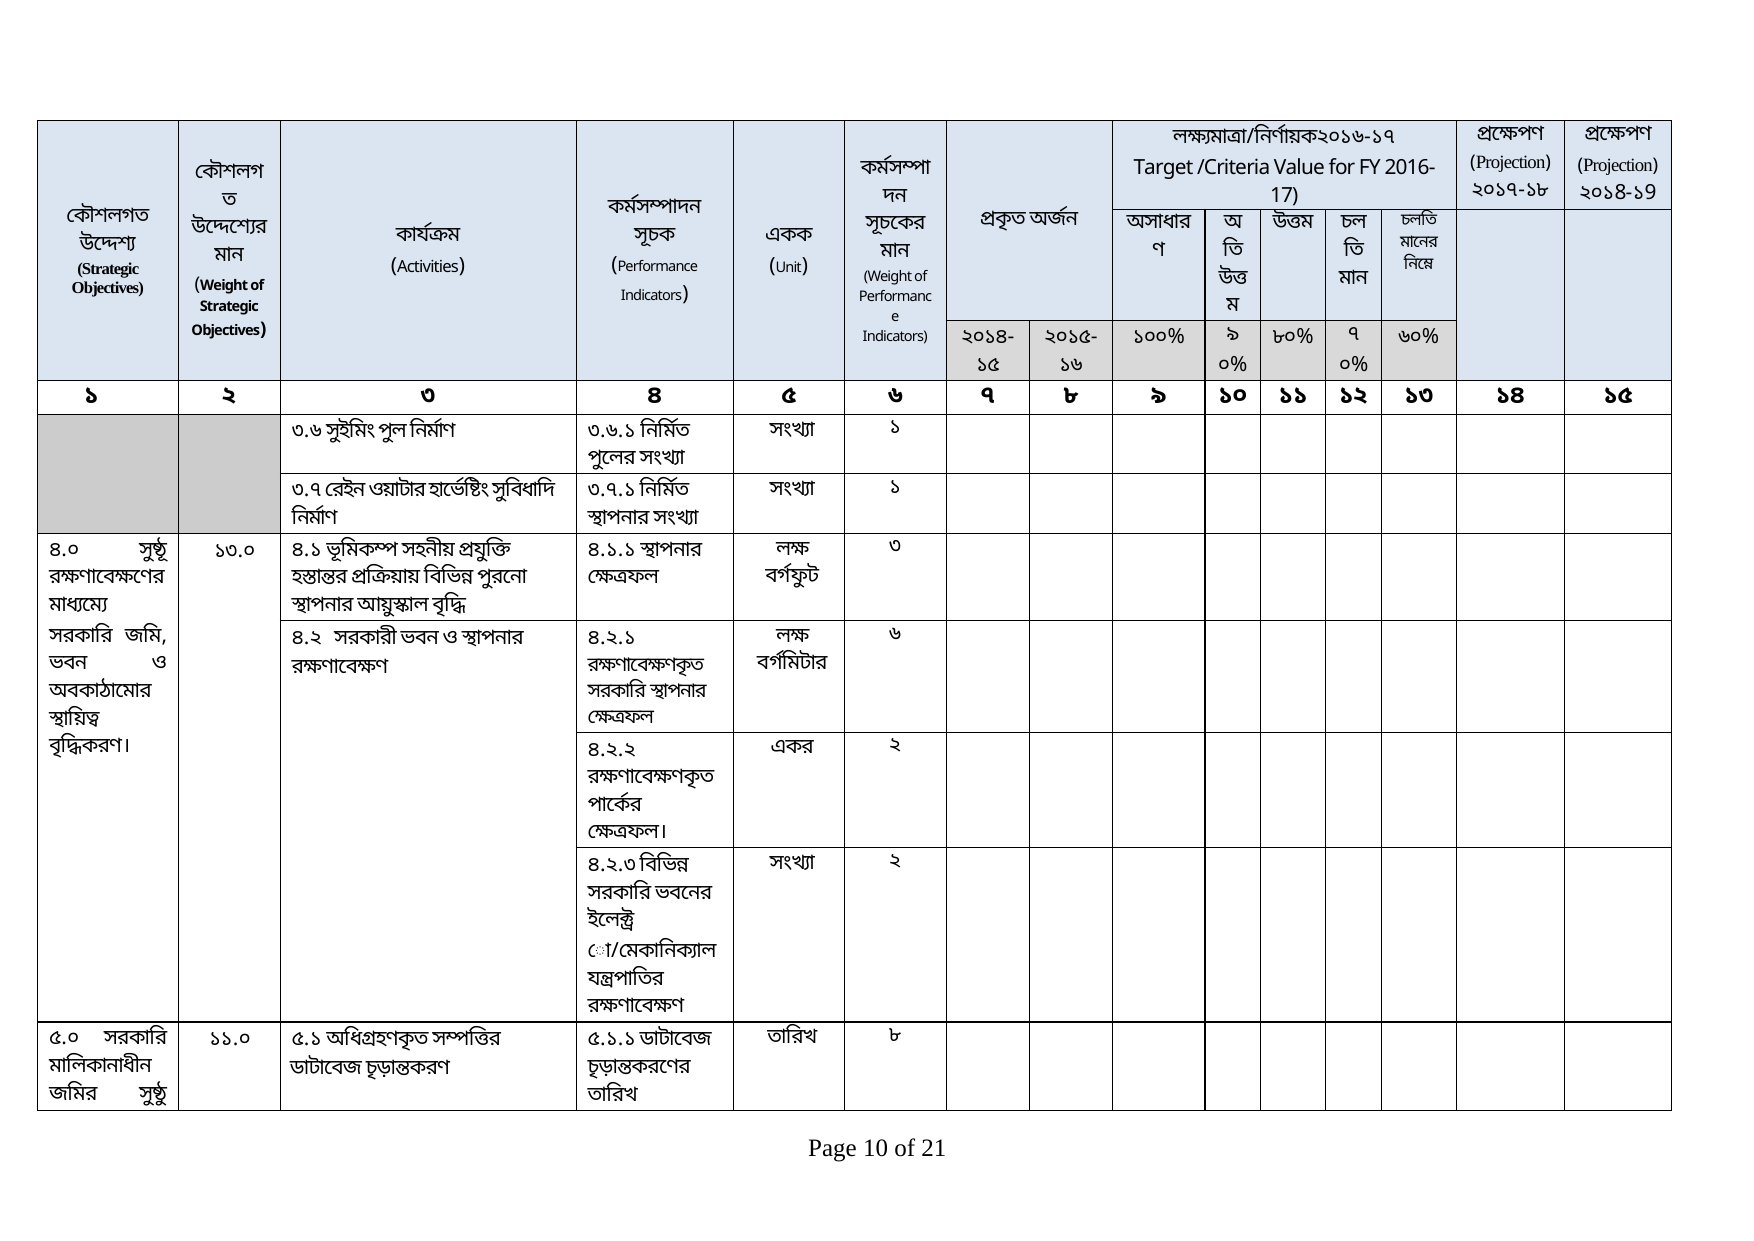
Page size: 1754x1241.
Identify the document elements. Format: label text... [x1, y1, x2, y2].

table_cell ৬ [845, 381, 946, 414]
table_cell ১১.০ [179, 1023, 280, 1109]
table_cell [1206, 534, 1260, 620]
table_cell [1382, 621, 1456, 732]
table_cell [1261, 1023, 1325, 1109]
table_cell উত্তম [1261, 210, 1325, 320]
table_cell [1457, 1023, 1564, 1109]
table_header একক (Unit) [734, 121, 844, 380]
table_header প্রকৃত অর্জন [947, 121, 1112, 320]
table_header লক্ষ্যমাত্রা/নির্ণায়ক২০১৬-১৭ Target /Criteria Value for FY 2016-17) [1113, 121, 1456, 209]
table_header কৌশলগত উদ্দেশ্য (Strategic Objectives) [38, 121, 178, 380]
table_cell [1113, 621, 1204, 732]
table_cell ৮০% [1261, 321, 1325, 380]
table_cell [1206, 733, 1260, 847]
table_cell সংখ্যা [734, 474, 844, 533]
table_cell ৪ [577, 381, 733, 414]
table_cell ৩.৬ সুইমিং পুল নির্মাণ [281, 415, 576, 473]
table_cell [1261, 848, 1325, 1021]
table_cell [1261, 534, 1325, 620]
table_cell চলতি মানের নিম্নে [1382, 210, 1456, 320]
table_cell [1382, 733, 1456, 847]
table_cell [1113, 733, 1204, 847]
table_cell [1326, 733, 1381, 847]
table_cell ৪.২.৩ বিভিন্ন সরকারি ভবনের ইলেক্ট্রো/মেকানিক্যাল যন্ত্রপাতির রক্ষণাবেক্ষণ [577, 848, 733, 1021]
table_cell ৩.৬.১ নির্মিত পুলের সংখ্যা [577, 415, 733, 473]
table_cell [1206, 848, 1260, 1021]
table_header প্রক্ষেপণ (Projection) ২০১৭-১৮ [1457, 121, 1564, 209]
table_cell [1565, 415, 1671, 473]
table_cell [1261, 621, 1325, 732]
table_cell [1326, 474, 1381, 533]
table_cell ২ [845, 733, 946, 847]
table_cell সংখ্যা [734, 848, 844, 1021]
table_cell ১০০% [1113, 321, 1204, 380]
table_cell [1382, 1023, 1456, 1109]
table_cell ৪.২ ‍সরকারী ভবন ও স্থাপনার রক্ষণাবেক্ষণ [281, 621, 576, 1021]
table_cell [1030, 1023, 1112, 1109]
table_cell ৬০% [1382, 321, 1456, 380]
table_cell [1030, 474, 1112, 533]
table_cell ৩.৭ রেইন ওয়াটার হার্ভেষ্টিং সুবিধাদি নির্মাণ [281, 474, 576, 533]
table_cell ২ [179, 381, 280, 414]
table_header কর্মসম্পাদন সূচকের মান (Weight of Performance Indicators) [845, 121, 946, 380]
table_cell ৩ [845, 534, 946, 620]
table_cell [1113, 848, 1204, 1021]
table_cell ৮ [845, 1023, 946, 1109]
table_cell [947, 1023, 1029, 1109]
table_cell [1326, 621, 1381, 732]
table_cell [1326, 1023, 1381, 1109]
table_cell ১৫ [1565, 381, 1671, 414]
table_cell [1113, 415, 1204, 473]
table_cell লক্ষ বর্গমিটার [734, 621, 844, 732]
table_cell [947, 621, 1029, 732]
table_cell [1565, 733, 1671, 847]
table_cell অসাধারণ [1113, 210, 1204, 320]
table_cell [1030, 621, 1112, 732]
table_cell [1113, 534, 1204, 620]
table_cell ৪.১ ভূমিকম্প সহনীয় প্রযুক্তি হস্তান্তর প্রক্রিয়ায় বিভিন্ন পুরনো স্থাপনার আয়ুস্কাল বৃদ্ধি [281, 534, 576, 620]
table_cell [1326, 415, 1381, 473]
table_cell [1565, 474, 1671, 533]
table_cell ২০১৪-১৫ [947, 321, 1029, 380]
table_cell [947, 848, 1029, 1021]
table_cell [1030, 415, 1112, 473]
table_cell [1457, 474, 1564, 533]
table_cell [1457, 415, 1564, 473]
table_cell [1030, 733, 1112, 847]
table_cell তারিখ [734, 1023, 844, 1109]
table_cell ২ [845, 848, 946, 1021]
table_cell [1565, 621, 1671, 732]
table_cell [947, 474, 1029, 533]
table_cell ৯০% [1206, 321, 1260, 380]
table_cell ৪.০ সুষ্ঠূ রক্ষণাবেক্ষণের মাধ্যম্যে সরকারি জমি, ভবন ও অবকাঠামোর স্থায়িত্ব বৃদ্ধিকরণ। [38, 534, 178, 1021]
table_cell [1326, 848, 1381, 1021]
table_cell ৫ [734, 381, 844, 414]
table_cell ৪.২.১ রক্ষণাবেক্ষণকৃত সরকারি স্থাপনার ক্ষেত্রফল [577, 621, 733, 732]
table_cell [1382, 848, 1456, 1021]
table_cell ১২ [1326, 381, 1381, 414]
table_cell [1206, 415, 1260, 473]
table_cell [1261, 415, 1325, 473]
table_cell ১ [845, 415, 946, 473]
table_cell ৮ [1030, 381, 1112, 414]
table_cell ১ [38, 381, 178, 414]
table_cell [1565, 534, 1671, 620]
table_cell [1565, 848, 1671, 1021]
table_cell [1206, 1023, 1260, 1109]
table_header কৌশলগত উদ্দেশ্যের মান (Weight of Strategic Objectives) [179, 121, 280, 380]
table_cell [1206, 621, 1260, 732]
table_cell [947, 415, 1029, 473]
table_cell [1457, 733, 1564, 847]
table_cell ১০ [1206, 381, 1260, 414]
table_header কার্যক্রম (Activities) [281, 121, 576, 380]
table_cell [1206, 474, 1260, 533]
table_cell ৬ [845, 621, 946, 732]
table_cell [1457, 210, 1564, 380]
table_cell ১ [845, 474, 946, 533]
table_header কর্মসম্পাদন সূচক (Performance Indicators) [577, 121, 733, 380]
table_cell [1565, 1023, 1671, 1109]
table_cell ৪.২.২ রক্ষণাবেক্ষণকৃত পার্কের ক্ষেত্রফল। [577, 733, 733, 847]
table_cell [1565, 210, 1671, 380]
table_cell ৫.১.১ ডাটাবেজ চৃড়ান্তকরণের তারিখ [577, 1023, 733, 1109]
table_cell সংখ্যা [734, 415, 844, 473]
table_cell ১৩.০ [179, 534, 280, 1021]
table_cell [1326, 534, 1381, 620]
table_cell [1382, 474, 1456, 533]
table_cell [1030, 848, 1112, 1021]
table_cell [1261, 733, 1325, 847]
table_cell ৪.১.১ স্থাপনার ক্ষেত্রফল [577, 534, 733, 620]
table_cell [947, 534, 1029, 620]
table_cell [1457, 621, 1564, 732]
table_cell ৩ [281, 381, 576, 414]
table_cell ১৪ [1457, 381, 1564, 414]
table_cell লক্ষ বর্গফুট [734, 534, 844, 620]
table_cell [1030, 534, 1112, 620]
table_header প্রক্ষেপণ (Projection) ২০১8-১9 [1565, 121, 1671, 209]
table_cell [1457, 848, 1564, 1021]
table_cell [1382, 534, 1456, 620]
table_cell ৭০% [1326, 321, 1381, 380]
table_cell ৩.৭.১ নির্মিত স্থাপনার সংখ্যা [577, 474, 733, 533]
table_cell ২০১৫-১৬ [1030, 321, 1112, 380]
table_cell ১১ [1261, 381, 1325, 414]
table_cell [1113, 1023, 1204, 1109]
table_cell [1457, 534, 1564, 620]
table_cell [947, 733, 1029, 847]
table_cell ৯ [1113, 381, 1204, 414]
table_cell [1382, 415, 1456, 473]
table_cell [1261, 474, 1325, 533]
table_cell ৫.১ অধিগ্রহণকৃত সম্পত্তির ডাটাবেজ চৃড়ান্তকরণ [281, 1023, 576, 1109]
table_cell ৭ [947, 381, 1029, 414]
table_cell চলতি মান [1326, 210, 1381, 320]
table_cell অতি উত্তম [1206, 210, 1260, 320]
table_cell ৫.০ সরকারি মালিকানাধীন জমির সুষ্ঠু ব্যবস্থাপনা নিশ্চিতকরণ। [38, 1023, 178, 1109]
table_cell একর [734, 733, 844, 847]
table_cell [1113, 474, 1204, 533]
table_cell ১৩ [1382, 381, 1456, 414]
